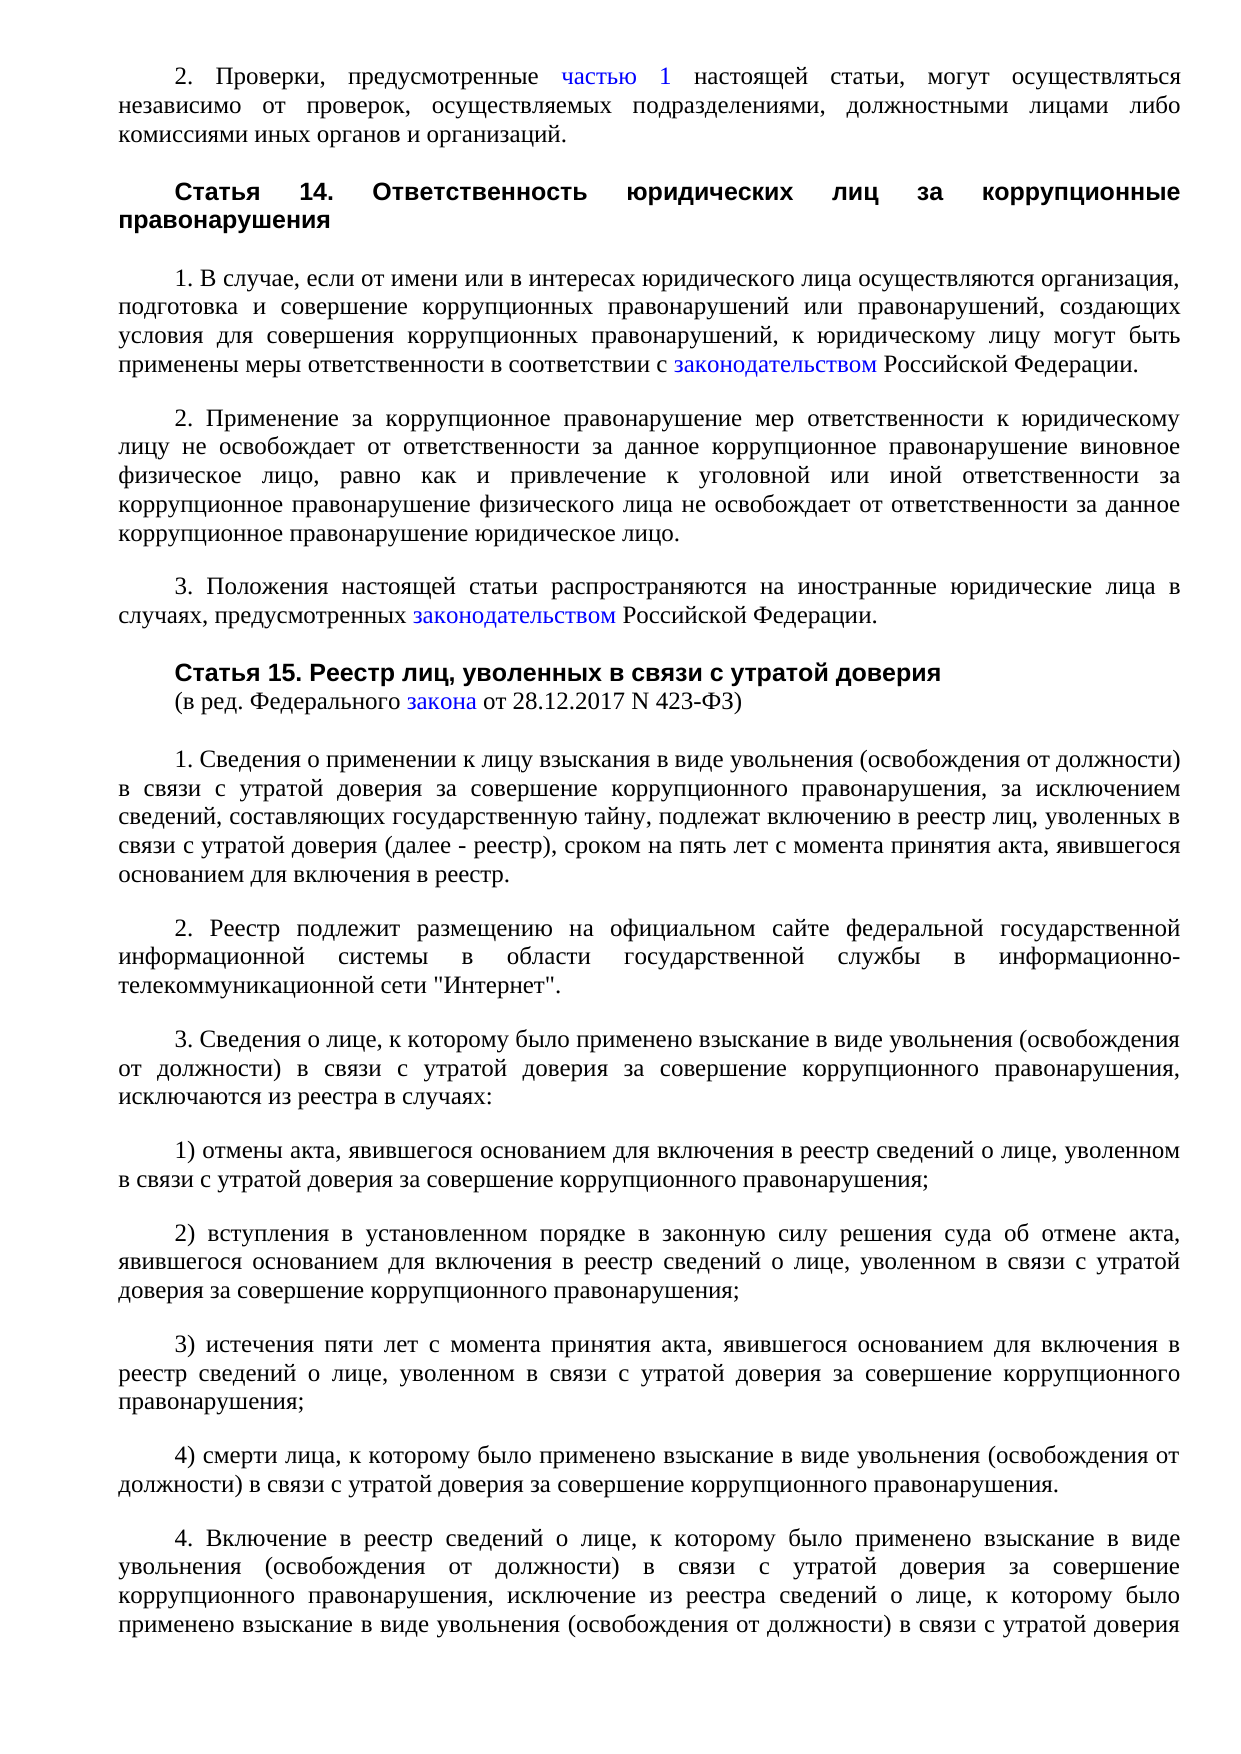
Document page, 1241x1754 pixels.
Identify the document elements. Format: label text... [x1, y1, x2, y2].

title Статья 15. Реестр лиц, уволенных в связи с утратой доверия [118, 658, 1181, 686]
text 4) смерти лица, к которому было применено взыскание в виде увольнения (освобождения от должности) в связи с утратой доверия за совершение коррупционного правонарушения. [118, 1440, 1181, 1498]
text 2. Проверки, предусмотренные частью 1 настоящей статьи, могут осуществляться независимо от проверок, осуществляемых подразделениями, должностными лицами либо комиссиями иных органов и организаций. [118, 61, 1181, 148]
text 3. Сведения о лице, к которому было применено взыскание в виде увольнения (освобождения от должности) в связи с утратой доверия за совершение коррупционного правонарушения, исключаются из реестра в случаях: [118, 1024, 1181, 1110]
text 2) вступления в установленном порядке в законную силу решения суда об отмене акта, явившегося основанием для включения в реестр сведений о лице, уволенном в связи с утратой доверия за совершение коррупционного правонарушения; [118, 1218, 1181, 1304]
text 3) истечения пяти лет с момента принятия акта, явившегося основанием для включения в реестр сведений о лице, уволенном в связи с утратой доверия за совершение коррупционного правонарушения; [118, 1329, 1181, 1415]
text 1) отмены акта, явившегося основанием для включения в реестр сведений о лице, уволенном в связи с утратой доверия за совершение коррупционного правонарушения; [118, 1135, 1181, 1193]
text (в ред. Федерального закона от 28.12.2017 N 423-ФЗ) [118, 686, 1181, 715]
text 1. Сведения о применении к лицу взыскания в виде увольнения (освобождения от должности) в связи с утратой доверия за совершение коррупционного правонарушения, за исключением сведений, составляющих государственную тайну, подлежат включению в реестр лиц, уволенных в связи с утратой доверия (далее - реестр), сроком на пять лет с момента принятия акта, явившегося основанием для включения в реестр. [118, 744, 1181, 888]
text 2. Применение за коррупционное правонарушение мер ответственности к юридическому лицу не освобождает от ответственности за данное коррупционное правонарушение виновное физическое лицо, равно как и привлечение к уголовной или иной ответственности за коррупционное правонарушение физического лица не освобождает от ответственности за данное коррупционное правонарушение юридическое лицо. [118, 403, 1181, 546]
text 3. Положения настоящей статьи распространяются на иностранные юридические лица в случаях, предусмотренных законодательством Российской Федерации. [118, 571, 1181, 629]
text 1. В случае, если от имени или в интересах юридического лица осуществляются организация, подготовка и совершение коррупционных правонарушений или правонарушений, создающих условия для совершения коррупционных правонарушений, к юридическому лицу могут быть применены меры ответственности в соответствии с законодательством Российской Федерации. [118, 263, 1181, 378]
title Статья 14. Ответственность юридических лиц за коррупционные правонарушения [118, 176, 1181, 234]
text 2. Реестр подлежит размещению на официальном сайте федеральной государственной информационной системы в области государственной службы в информационно-телекоммуникационной сети "Интернет". [118, 913, 1181, 999]
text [118, 1523, 1181, 1638]
